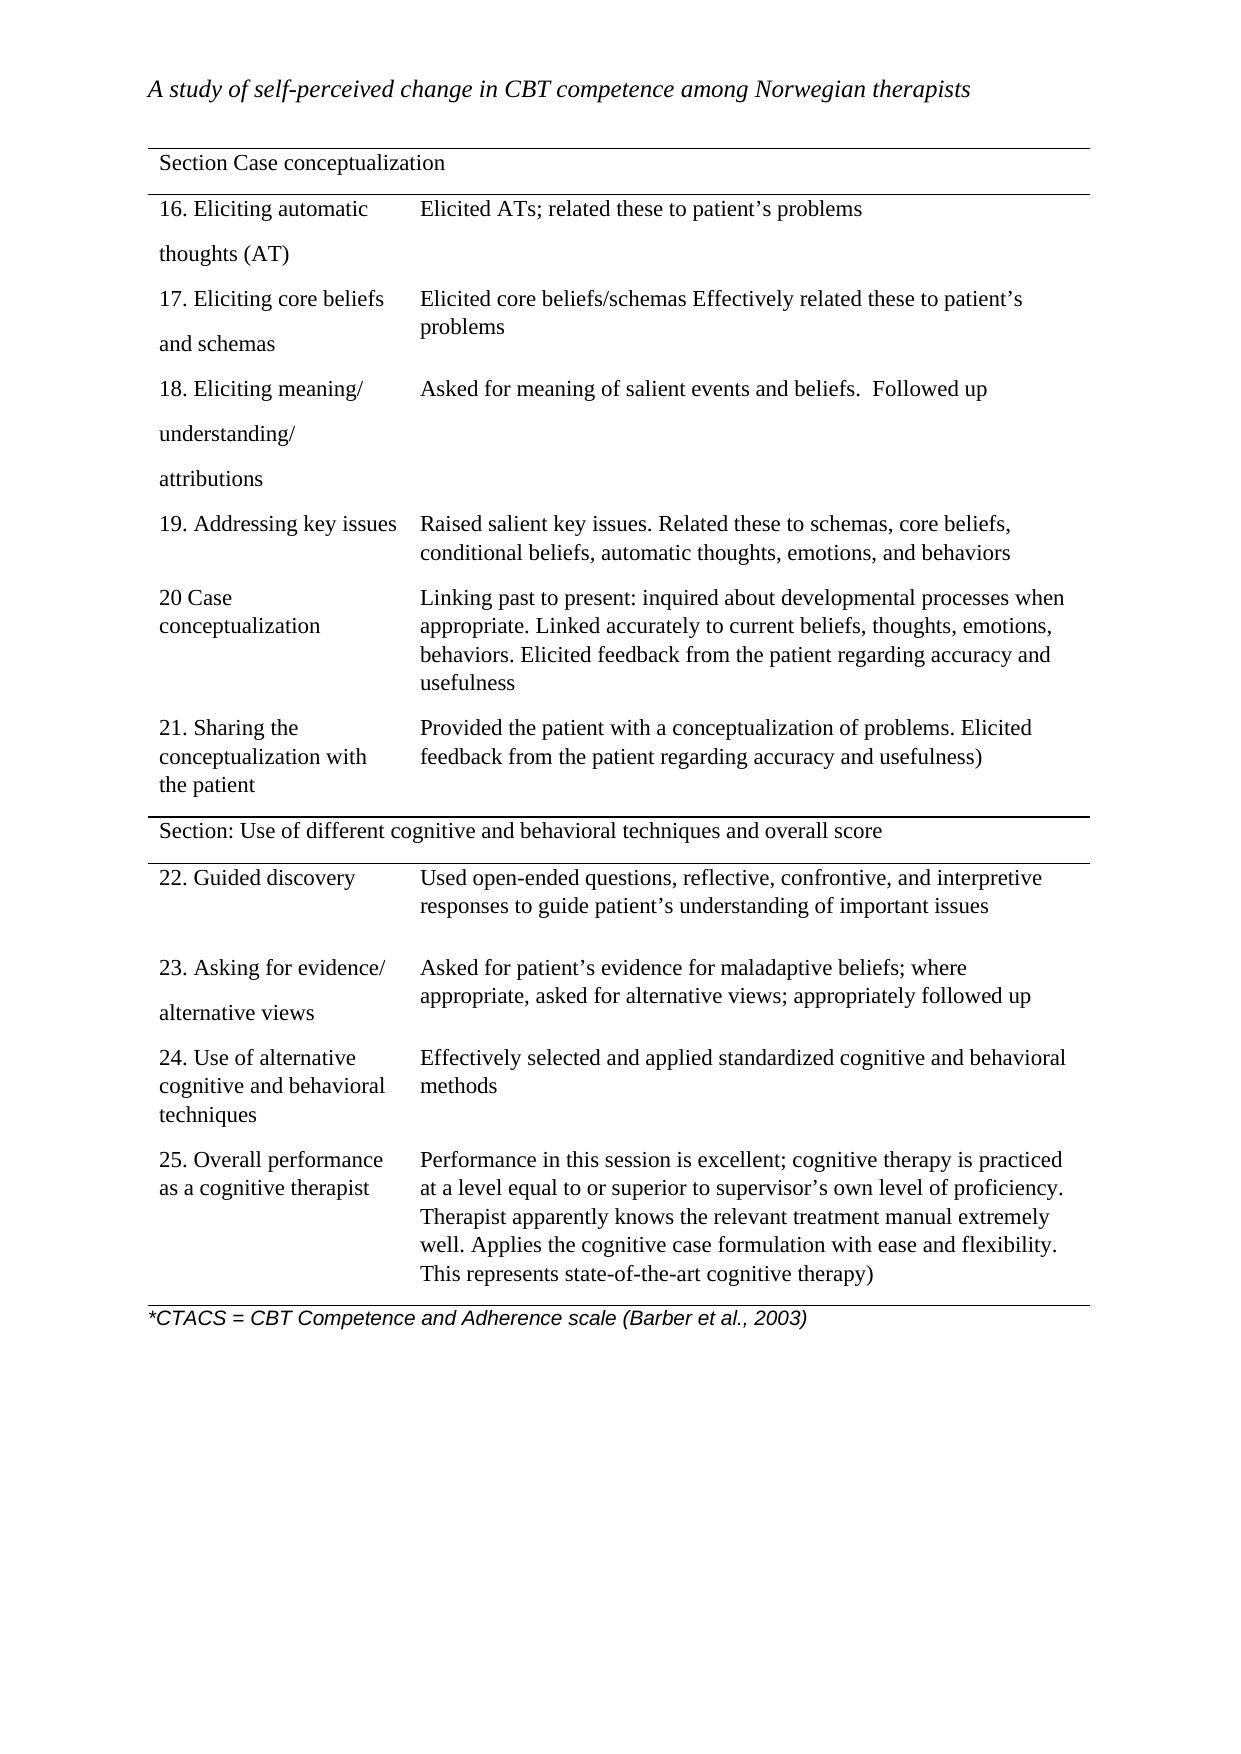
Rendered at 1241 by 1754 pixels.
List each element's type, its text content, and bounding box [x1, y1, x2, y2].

table_cell Effectively selected and applied standardized cognitive and behavioral methods [409, 1044, 1090, 1146]
table_cell 24. Use of alternative cognitive and behavioral techniques [148, 1044, 408, 1146]
table_cell 25. Overall performance as a cognitive therapist [148, 1146, 408, 1305]
table_cell Provided the patient with a conceptualization of problems. Elicited feedback from the patient regarding accuracy and usefulness) [409, 715, 1090, 816]
table_cell Section: Use of different cognitive and behavioral techniques and overall score [148, 818, 1090, 863]
table_cell 16. Eliciting automatic thoughts (AT) [148, 195, 408, 285]
table_cell Used open-ended questions, reflective, confrontive, and interpretive responses to guide patient’s understanding of important issues [409, 864, 1090, 954]
table_cell 23. Asking for evidence/ alternative views [148, 954, 408, 1044]
table_cell Elicited ATs; related these to patient’s problems [409, 195, 1090, 285]
table_cell Section Case conceptualization [148, 149, 1090, 194]
table_cell Elicited core beliefs/schemas Effectively related these to patient’s problems [409, 285, 1090, 375]
table_cell 17. Eliciting core beliefs and schemas [148, 285, 408, 375]
table_cell Asked for meaning of salient events and beliefs. Followed up [409, 375, 1090, 511]
table_cell Linking past to present: inquired about developmental processes when appropriate. Linked accurately to current beliefs, thoughts, emotions, behaviors. Elicited feedback from the patient regarding accuracy and usefulness [409, 584, 1090, 714]
table_cell Performance in this session is excellent; cognitive therapy is practiced at a level equal to or superior to supervisor’s own level of proficiency. Therapist apparently knows the relevant treatment manual extremely well. Applies the cognitive case formulation with ease and flexibility. This represents state-of-the-art cognitive therapy) [409, 1146, 1090, 1305]
table_cell 20 Case conceptualization [148, 584, 408, 714]
table_cell Raised salient key issues. Related these to schemas, core beliefs, conditional beliefs, automatic thoughts, emotions, and behaviors [409, 511, 1090, 584]
table_cell 18. Eliciting meaning/ understanding/ attributions [148, 375, 408, 511]
table_cell 21. Sharing the conceptualization with the patient [148, 715, 408, 816]
text *CTACS = CBT Competence and Adherence scale (Barber et al., 2003) [148, 1306, 1093, 1330]
table_cell 22. Guided discovery [148, 864, 408, 954]
table_cell Asked for patient’s evidence for maladaptive beliefs; where appropriate, asked for alternative views; appropriately followed up [409, 954, 1090, 1044]
table_cell 19. Addressing key issues [148, 511, 408, 584]
